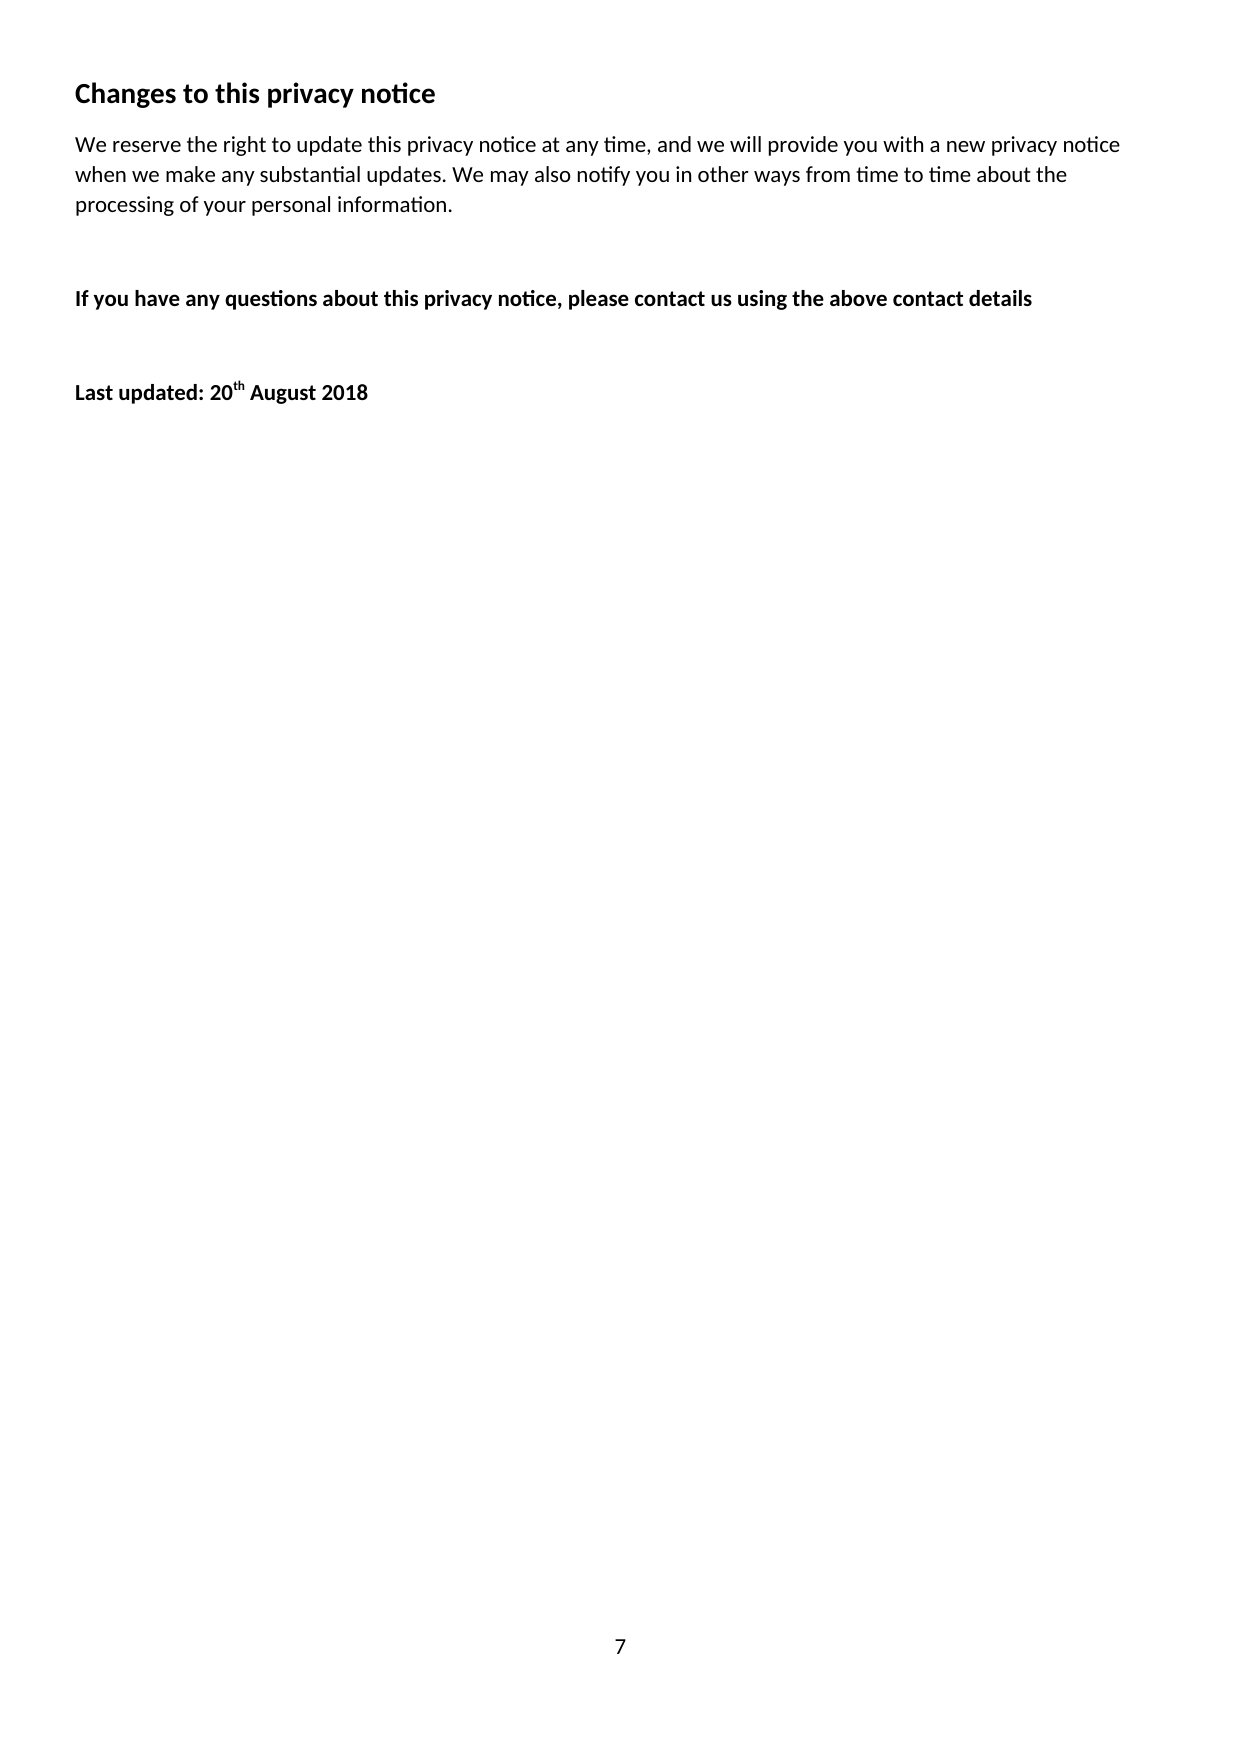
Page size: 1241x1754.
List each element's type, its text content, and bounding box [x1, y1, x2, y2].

text Last updated: 20th August 2018 [75, 378, 1165, 406]
text Changes to this privacy notice [75, 75, 1165, 111]
text We reserve the right to update this privacy notice at any time, and we will provide you with a new privacy notice when we make any substantial updates. We may also notify you in other ways from time to time about the processing of your personal information. [75, 130, 1165, 218]
text If you have any questions about this privacy notice, please contact us using the above contact details [75, 284, 1165, 312]
